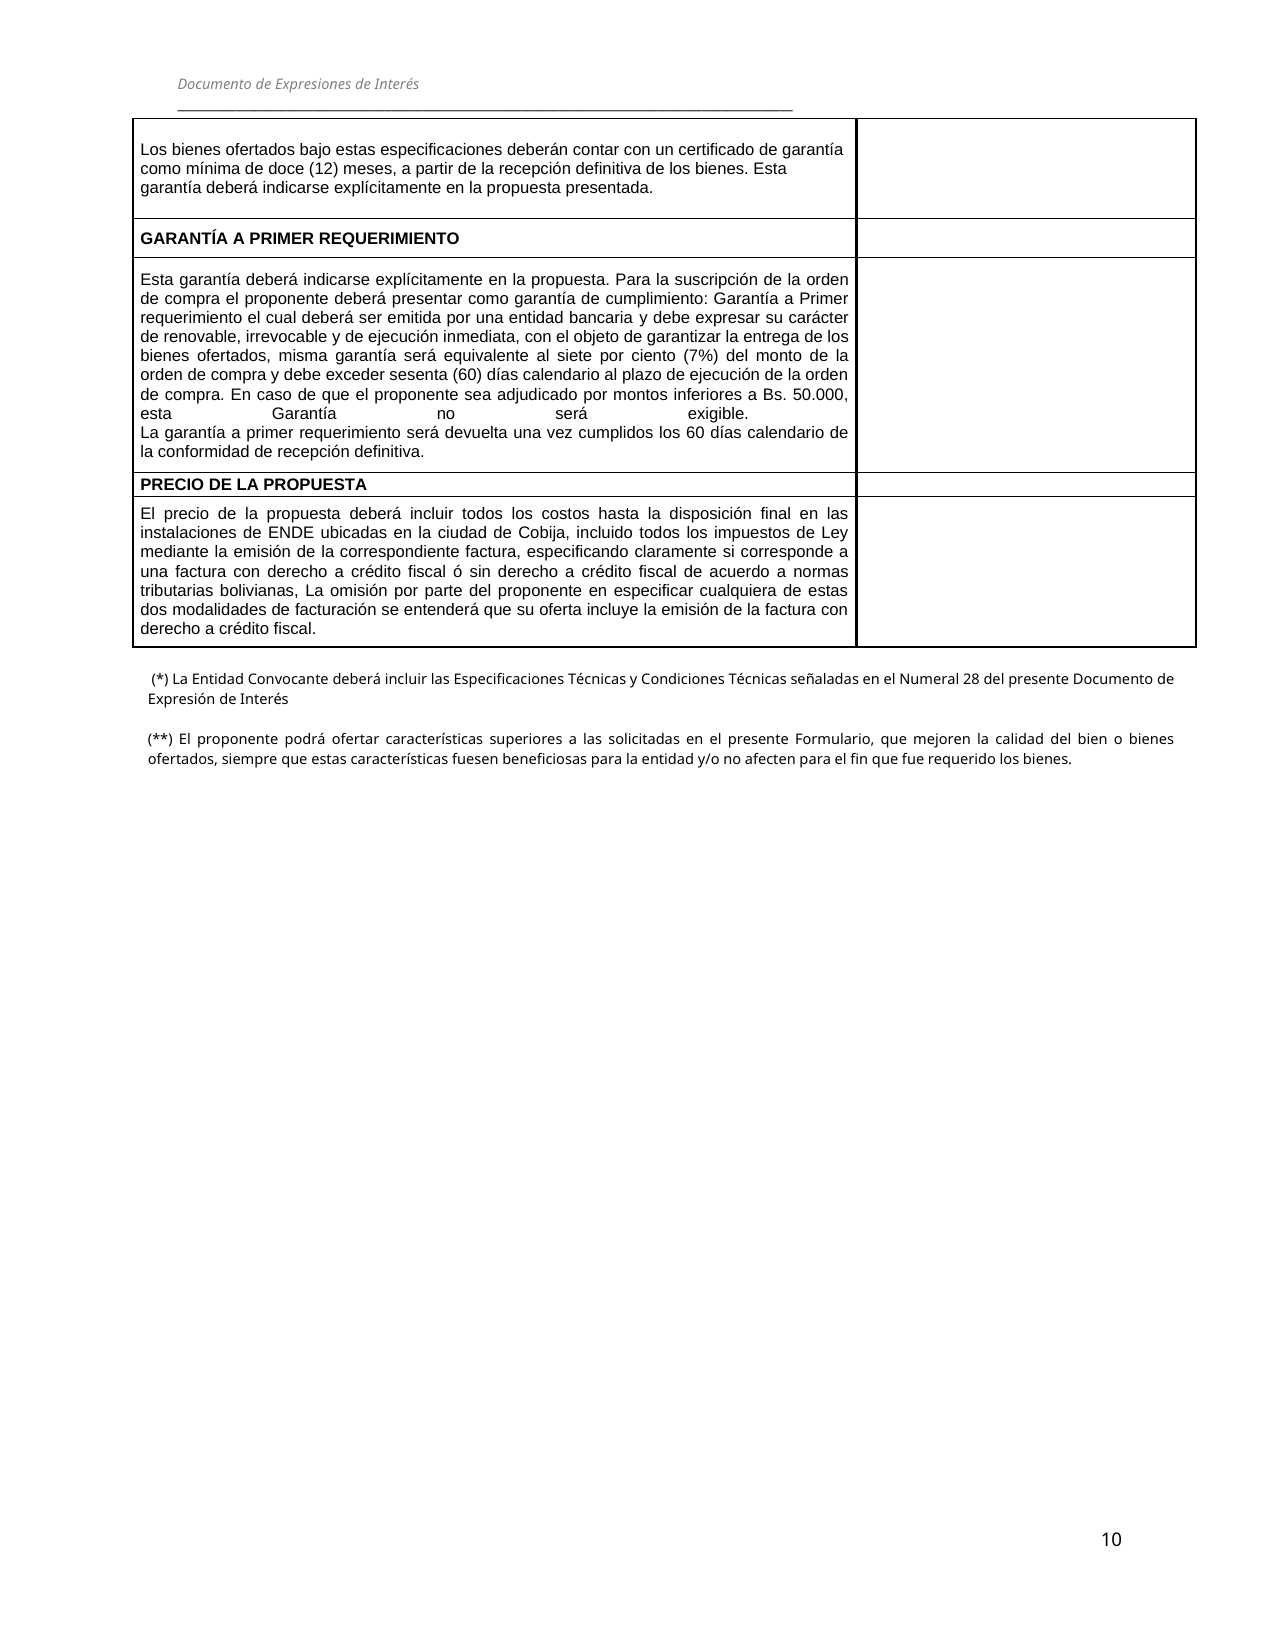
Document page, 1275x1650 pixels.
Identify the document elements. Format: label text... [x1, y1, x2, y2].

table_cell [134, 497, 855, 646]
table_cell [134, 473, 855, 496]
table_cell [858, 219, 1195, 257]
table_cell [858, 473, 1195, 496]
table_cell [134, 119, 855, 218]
text (**) El proponente podrá ofertar características superiores a las solicitadas en el presente Formulario, que mejoren la calidad del bien o bienes ofertados, siempre que estas características fuesen beneficiosas para la entidad y/o no afecten para el fin que fue requerido los bienes. [148, 729, 1176, 769]
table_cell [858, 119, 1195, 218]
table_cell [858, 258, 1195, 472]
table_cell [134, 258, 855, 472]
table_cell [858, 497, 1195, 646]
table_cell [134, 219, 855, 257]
text (*) La Entidad Convocante deberá incluir las Especificaciones Técnicas y Condiciones Técnicas señaladas en el Numeral 28 del presente Documento de Expresión de Interés [148, 669, 1176, 709]
